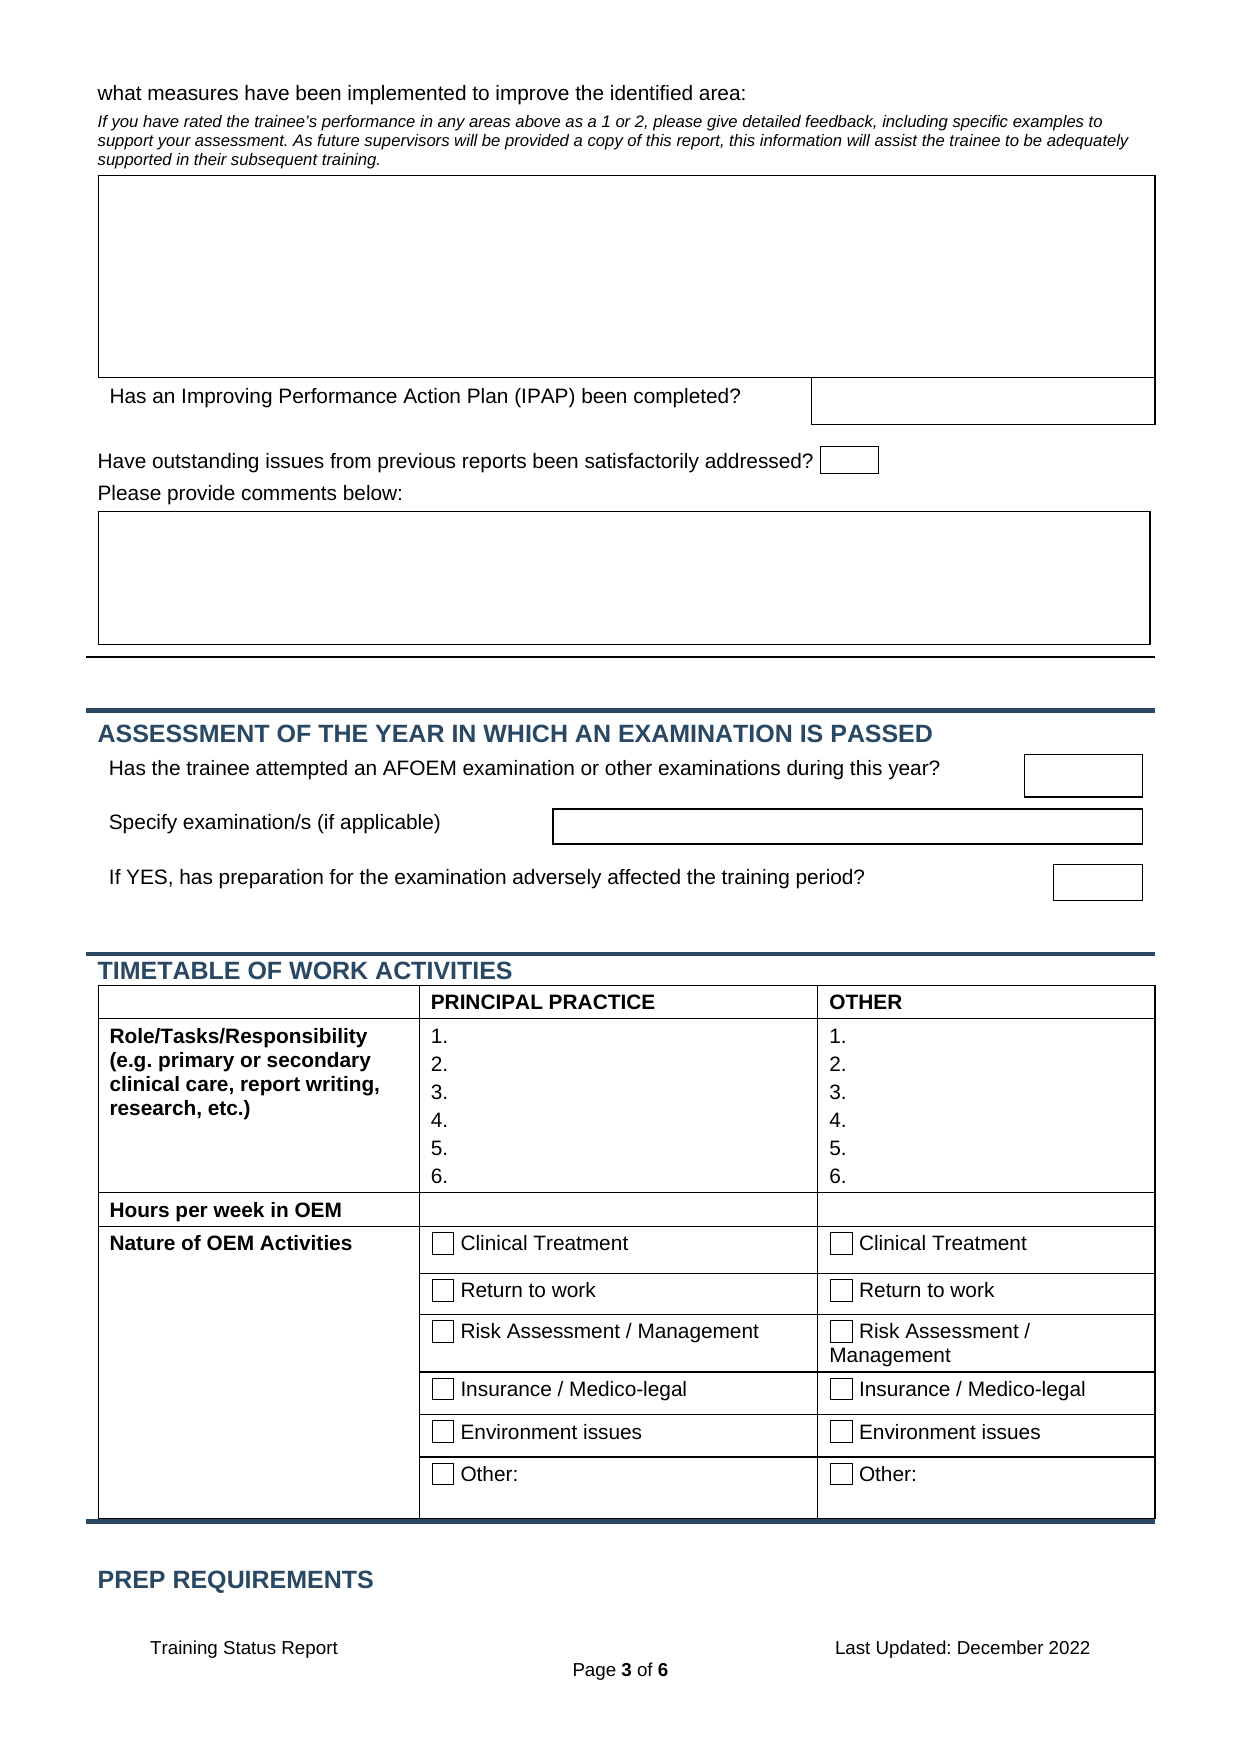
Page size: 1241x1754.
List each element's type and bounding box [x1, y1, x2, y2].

table_cell [75, 75, 1155, 1600]
